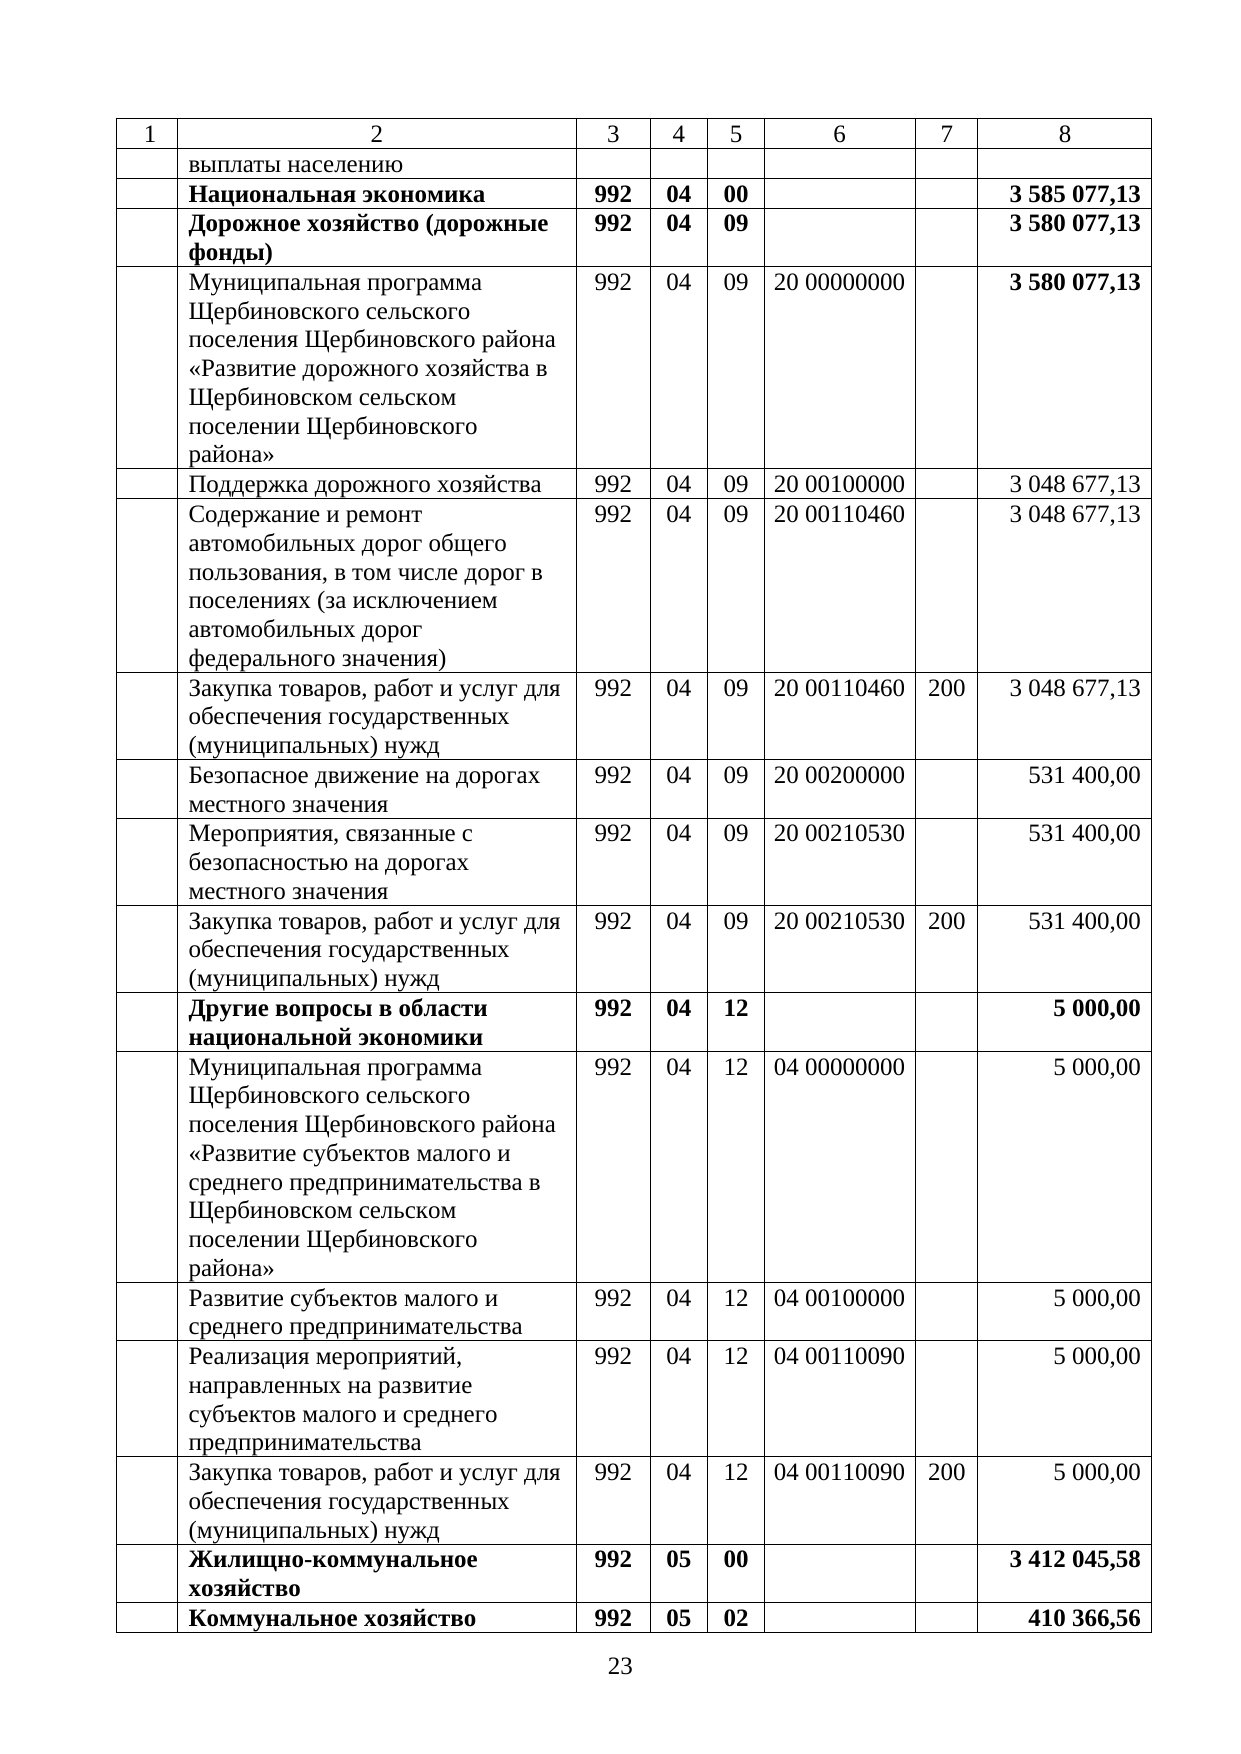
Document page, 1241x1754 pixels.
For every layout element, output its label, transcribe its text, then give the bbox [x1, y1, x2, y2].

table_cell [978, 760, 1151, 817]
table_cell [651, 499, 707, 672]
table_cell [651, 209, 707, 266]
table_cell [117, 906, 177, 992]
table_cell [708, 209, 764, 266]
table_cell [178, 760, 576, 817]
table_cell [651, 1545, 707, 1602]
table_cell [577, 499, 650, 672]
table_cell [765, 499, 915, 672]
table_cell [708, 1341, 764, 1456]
table_header 4 [651, 119, 707, 148]
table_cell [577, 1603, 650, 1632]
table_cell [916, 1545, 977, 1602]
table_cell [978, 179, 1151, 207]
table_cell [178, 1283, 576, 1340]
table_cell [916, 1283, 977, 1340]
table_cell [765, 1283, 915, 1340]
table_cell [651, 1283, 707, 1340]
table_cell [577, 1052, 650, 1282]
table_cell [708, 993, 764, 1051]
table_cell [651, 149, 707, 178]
table_header 5 [708, 119, 764, 148]
table_header 2 [178, 119, 576, 148]
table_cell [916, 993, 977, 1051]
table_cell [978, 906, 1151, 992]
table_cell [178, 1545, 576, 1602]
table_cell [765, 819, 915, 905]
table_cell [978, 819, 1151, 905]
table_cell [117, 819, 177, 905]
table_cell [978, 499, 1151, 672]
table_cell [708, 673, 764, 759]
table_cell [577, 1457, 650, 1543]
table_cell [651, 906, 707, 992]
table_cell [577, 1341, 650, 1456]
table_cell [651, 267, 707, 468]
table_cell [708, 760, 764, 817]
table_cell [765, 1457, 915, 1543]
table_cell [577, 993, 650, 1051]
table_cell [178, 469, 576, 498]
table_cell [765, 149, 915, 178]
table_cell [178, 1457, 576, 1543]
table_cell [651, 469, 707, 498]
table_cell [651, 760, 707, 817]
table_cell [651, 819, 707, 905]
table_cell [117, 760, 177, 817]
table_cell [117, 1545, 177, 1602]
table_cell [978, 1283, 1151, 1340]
table_header 8 [978, 119, 1151, 148]
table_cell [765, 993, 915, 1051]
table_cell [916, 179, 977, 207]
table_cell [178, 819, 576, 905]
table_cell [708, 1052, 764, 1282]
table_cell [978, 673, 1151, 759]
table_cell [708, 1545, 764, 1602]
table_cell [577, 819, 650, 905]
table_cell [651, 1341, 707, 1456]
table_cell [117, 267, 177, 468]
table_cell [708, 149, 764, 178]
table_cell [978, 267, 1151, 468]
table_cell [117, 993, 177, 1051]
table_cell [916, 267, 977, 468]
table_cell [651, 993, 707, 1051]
table_header 1 [117, 119, 177, 148]
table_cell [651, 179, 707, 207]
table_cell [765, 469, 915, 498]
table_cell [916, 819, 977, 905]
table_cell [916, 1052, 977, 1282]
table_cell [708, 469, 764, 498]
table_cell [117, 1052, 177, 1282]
table_header 7 [916, 119, 977, 148]
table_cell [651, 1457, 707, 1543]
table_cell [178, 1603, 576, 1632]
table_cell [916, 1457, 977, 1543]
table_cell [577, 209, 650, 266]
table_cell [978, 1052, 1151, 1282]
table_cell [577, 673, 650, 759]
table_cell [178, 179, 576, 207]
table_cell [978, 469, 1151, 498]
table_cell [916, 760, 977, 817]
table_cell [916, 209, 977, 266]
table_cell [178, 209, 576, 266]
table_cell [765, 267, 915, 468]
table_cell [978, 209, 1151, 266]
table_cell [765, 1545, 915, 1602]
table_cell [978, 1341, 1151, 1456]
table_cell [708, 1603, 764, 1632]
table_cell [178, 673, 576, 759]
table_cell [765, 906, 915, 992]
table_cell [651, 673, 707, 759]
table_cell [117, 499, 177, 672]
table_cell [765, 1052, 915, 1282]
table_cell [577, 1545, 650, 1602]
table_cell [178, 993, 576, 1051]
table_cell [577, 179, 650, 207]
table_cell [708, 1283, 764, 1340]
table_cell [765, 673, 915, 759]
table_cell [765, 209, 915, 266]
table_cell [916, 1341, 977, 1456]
table_header 6 [765, 119, 915, 148]
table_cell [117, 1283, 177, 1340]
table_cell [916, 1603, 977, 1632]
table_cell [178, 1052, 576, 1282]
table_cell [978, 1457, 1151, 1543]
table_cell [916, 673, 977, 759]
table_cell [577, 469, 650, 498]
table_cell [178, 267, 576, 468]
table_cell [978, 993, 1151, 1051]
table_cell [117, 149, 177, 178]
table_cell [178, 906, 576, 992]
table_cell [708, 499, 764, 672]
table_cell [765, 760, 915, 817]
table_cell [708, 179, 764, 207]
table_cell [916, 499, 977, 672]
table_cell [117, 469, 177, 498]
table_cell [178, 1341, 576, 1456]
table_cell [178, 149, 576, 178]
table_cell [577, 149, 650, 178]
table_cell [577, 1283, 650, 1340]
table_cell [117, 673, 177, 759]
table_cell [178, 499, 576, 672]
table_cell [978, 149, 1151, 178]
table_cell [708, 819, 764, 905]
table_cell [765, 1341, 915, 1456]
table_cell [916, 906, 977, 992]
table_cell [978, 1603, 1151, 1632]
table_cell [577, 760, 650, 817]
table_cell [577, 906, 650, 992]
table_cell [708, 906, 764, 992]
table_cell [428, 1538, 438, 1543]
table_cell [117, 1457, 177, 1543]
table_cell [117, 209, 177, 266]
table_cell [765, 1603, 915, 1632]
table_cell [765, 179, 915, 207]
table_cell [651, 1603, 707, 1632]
table_header 3 [577, 119, 650, 148]
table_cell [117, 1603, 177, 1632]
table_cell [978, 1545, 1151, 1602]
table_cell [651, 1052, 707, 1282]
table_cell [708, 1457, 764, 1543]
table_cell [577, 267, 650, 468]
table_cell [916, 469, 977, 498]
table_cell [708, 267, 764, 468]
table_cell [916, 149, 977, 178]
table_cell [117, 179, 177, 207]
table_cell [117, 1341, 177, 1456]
